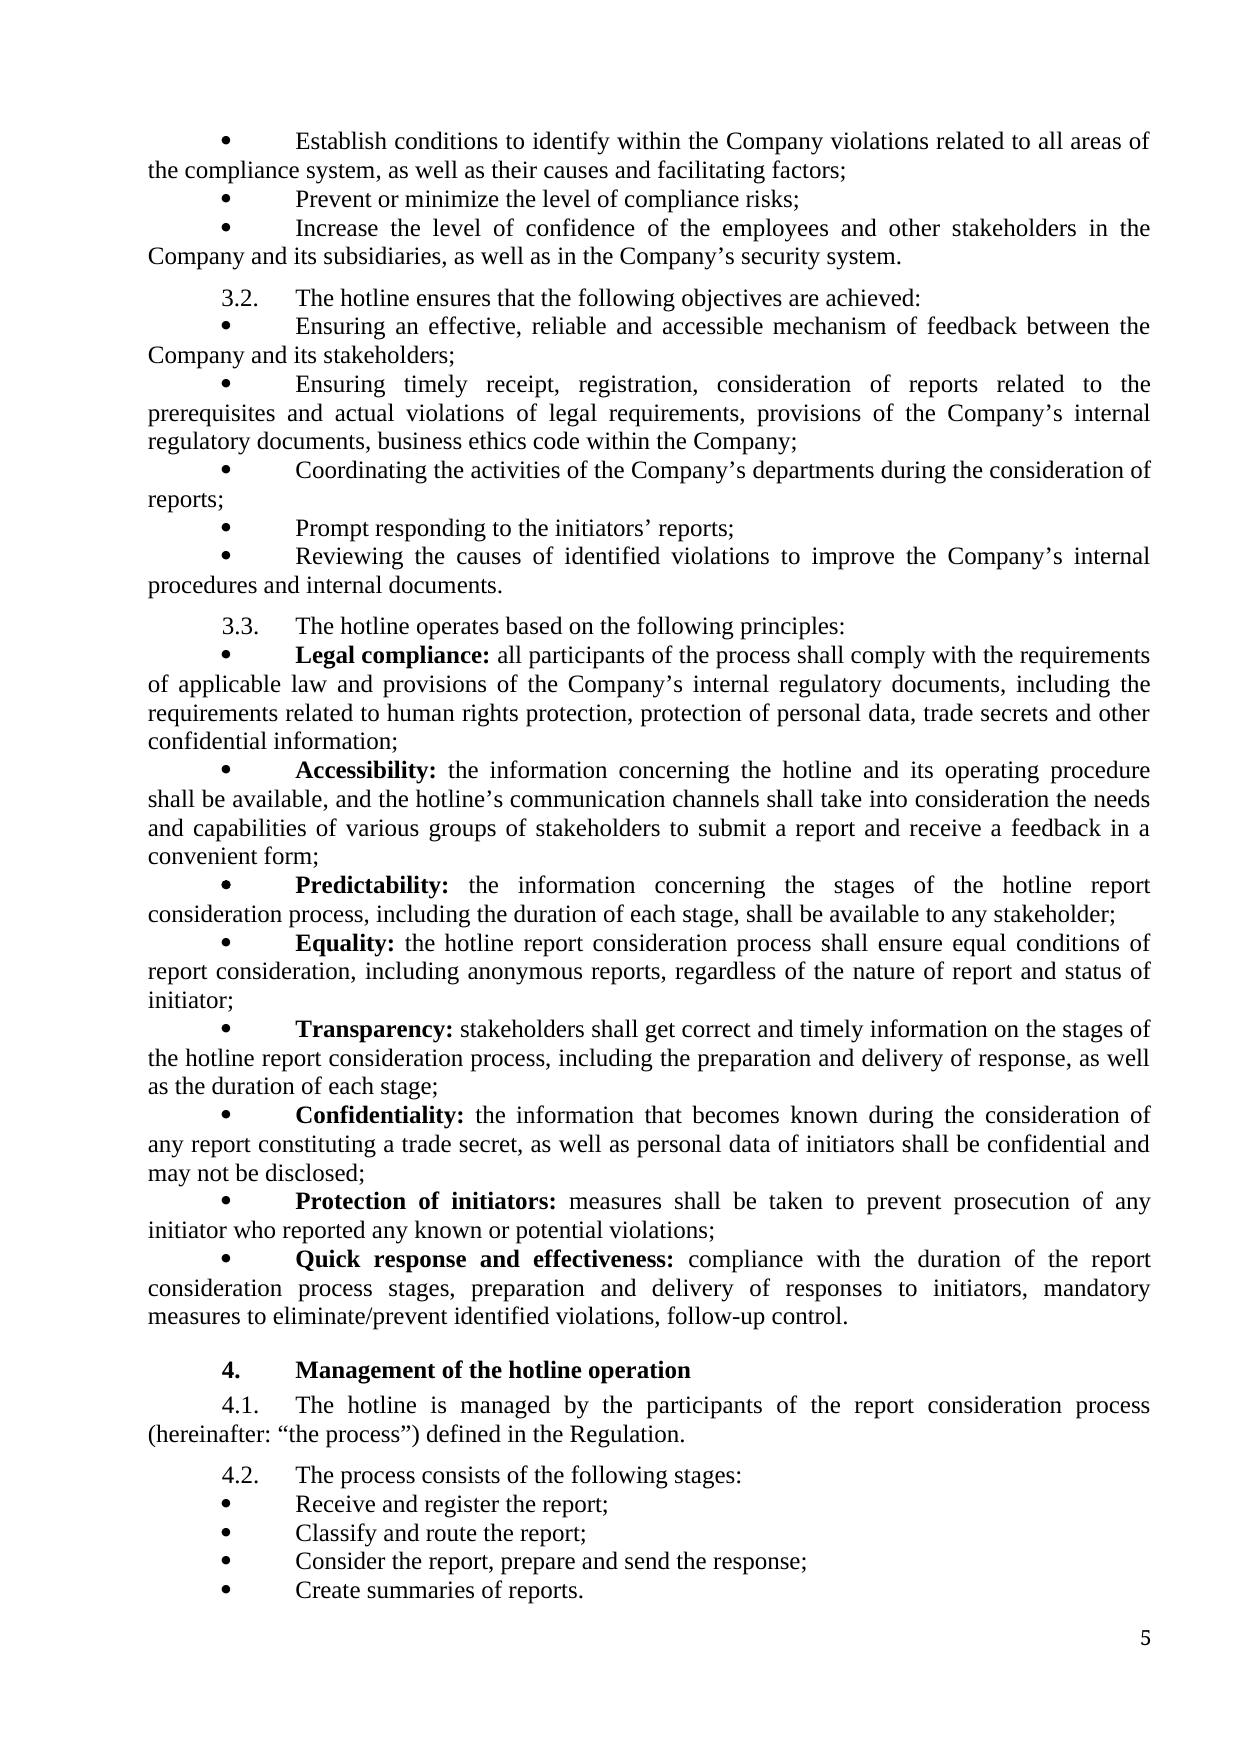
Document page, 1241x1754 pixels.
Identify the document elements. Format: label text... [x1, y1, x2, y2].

list Prevent or minimize the level of compliance risks; [148, 184, 1152, 213]
list Reviewing the causes of identified violations to improve the Company’s internal procedures and internal documents. [148, 541, 1152, 599]
list Legal compliance: all participants of the process shall comply with the requirements of applicable law and provisions of the Company’s internal regulatory documents, including the requirements related to human rights protection, protection of personal data, trade secrets and other confidential information; [148, 640, 1152, 755]
list Accessibility: the information concerning the hotline and its operating procedure shall be available, and the hotline’s communication channels shall take into consideration the needs and capabilities of various groups of stakeholders to submit a report and receive a feedback in a convenient form; [148, 755, 1152, 870]
list Equality: the hotline report consideration process shall ensure equal conditions of report consideration, including anonymous reports, regardless of the nature of report and status of initiator; [148, 928, 1152, 1014]
list Increase the level of confidence of the employees and other stakeholders in the Company and its subsidiaries, as well as in the Company’s security system. [148, 213, 1152, 270]
list Classify and route the report; [148, 1518, 1152, 1546]
list Receive and register the report; [148, 1489, 1152, 1518]
subtitle Management of the hotline operation [148, 1355, 1152, 1384]
list Transparency: stakeholders shall get correct and timely information on the stages of the hotline report consideration process, including the preparation and delivery of response, as well as the duration of each stage; [148, 1014, 1152, 1100]
list The process consists of the following stages: [148, 1460, 1152, 1489]
list Consider the report, prepare and send the response; [148, 1546, 1152, 1575]
list Protection of initiators: measures shall be taken to prevent prosecution of any initiator who reported any known or potential violations; [148, 1186, 1152, 1244]
list Ensuring timely receipt, registration, consideration of reports related to the prerequisites and actual violations of legal requirements, provisions of the Company’s internal regulatory documents, business ethics code within the Company; [148, 369, 1152, 455]
list Prompt responding to the initiators’ reports; [148, 513, 1152, 541]
list The hotline operates based on the following principles: [148, 611, 1152, 640]
list Predictability: the information concerning the stages of the hotline report consideration process, including the duration of each stage, shall be available to any stakeholder; [148, 870, 1152, 928]
list Create summaries of reports. [148, 1575, 1152, 1604]
list Quick response and effectiveness: compliance with the duration of the report consideration process stages, preparation and delivery of responses to initiators, mandatory measures to eliminate/prevent identified violations, follow-up control. [148, 1244, 1152, 1330]
list Confidentiality: the information that becomes known during the consideration of any report constituting a trade secret, as well as personal data of initiators shall be confidential and may not be disclosed; [148, 1100, 1152, 1186]
list The hotline ensures that the following objectives are achieved: [148, 283, 1152, 311]
list Establish conditions to identify within the Company violations related to all areas of the compliance system, as well as their causes and facilitating factors; [148, 126, 1152, 184]
list Coordinating the activities of the Company’s departments during the consideration of reports; [148, 455, 1152, 513]
list The hotline is managed by the participants of the report consideration process (hereinafter: “the process”) defined in the Regulation. [148, 1390, 1152, 1448]
list Ensuring an effective, reliable and accessible mechanism of feedback between the Company and its stakeholders; [148, 311, 1152, 369]
